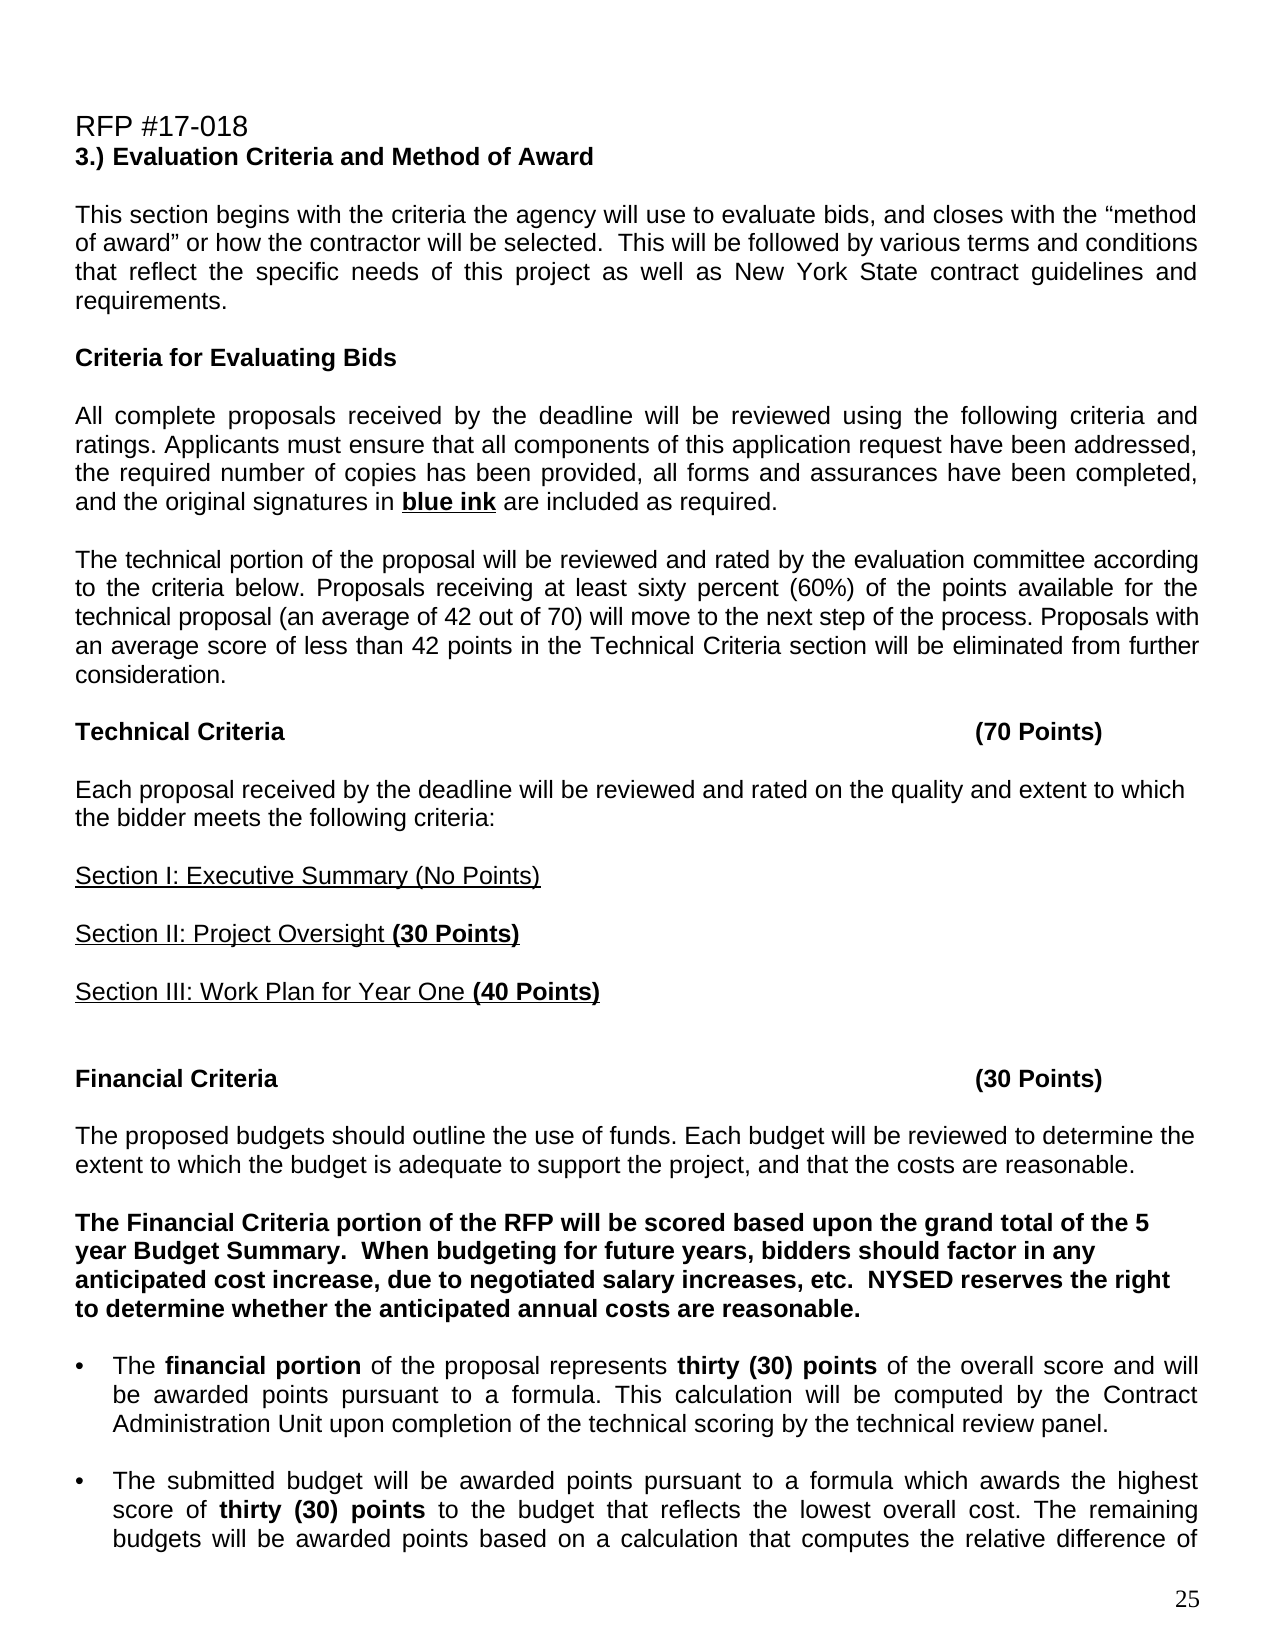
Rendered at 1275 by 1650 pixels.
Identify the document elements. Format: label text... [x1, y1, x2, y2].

text Technical Criteria (70 Points) [75, 717, 1200, 746]
subtitle Criteria for Evaluating Bids [75, 343, 1200, 372]
text Each proposal received by the deadline will be reviewed and rated on the quality and extent to which the bidder meets the following criteria: [75, 774, 1200, 832]
text The proposed budgets should outline the use of funds. Each budget will be reviewed to determine the extent to which the budget is adequate to support the project, and that the costs are reasonable. [75, 1121, 1200, 1179]
text The technical portion of the proposal will be reviewed and rated by the evaluation committee according to the criteria below. Proposals receiving at least sixty percent (60%) of the points available for the technical proposal (an average of 42 out of 70) will move to the next step of the process. Proposals with an average score of less than 42 points in the Technical Criteria section will be eliminated from further consideration. [75, 544, 1200, 688]
text The Financial Criteria portion of the RFP will be scored based upon the grand total of the 5 year Budget Summary. When budgeting for future years, bidders should factor in any anticipated cost increase, due to negotiated salary increases, etc. NYSED reserves the right to determine whether the anticipated annual costs are reasonable. [75, 1207, 1200, 1322]
text Section II: Project Oversight (30 Points) [75, 919, 1200, 948]
text • The financial portion of the proposal represents thirty (30) points of the overall score and will be awarded points pursuant to a formula. This calculation will be computed by the Contract Administration Unit upon completion of the technical scoring by the technical review panel. [75, 1351, 1200, 1437]
text This section begins with the criteria the agency will use to evaluate bids, and closes with the “method of award” or how the contractor will be selected. This will be followed by various terms and conditions that reflect the specific needs of this project as well as contract guidelines and requirements. [75, 199, 1200, 314]
list Evaluation Criteria and Method of Award [75, 142, 1200, 171]
text Section III: Work Plan for Year One (40 Points) [75, 977, 1200, 1006]
text Section I: Executive Summary (No Points) [75, 861, 1200, 890]
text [75, 1466, 1200, 1552]
text All complete proposals received by the deadline will be reviewed using the following criteria and ratings. Applicants must ensure that all components of this application request have been addressed, the required number of copies has been provided, all forms and assurances have been completed, and the original signatures in blue ink are included as required. [75, 401, 1200, 516]
text Financial Criteria (30 Points) [75, 1064, 1200, 1092]
